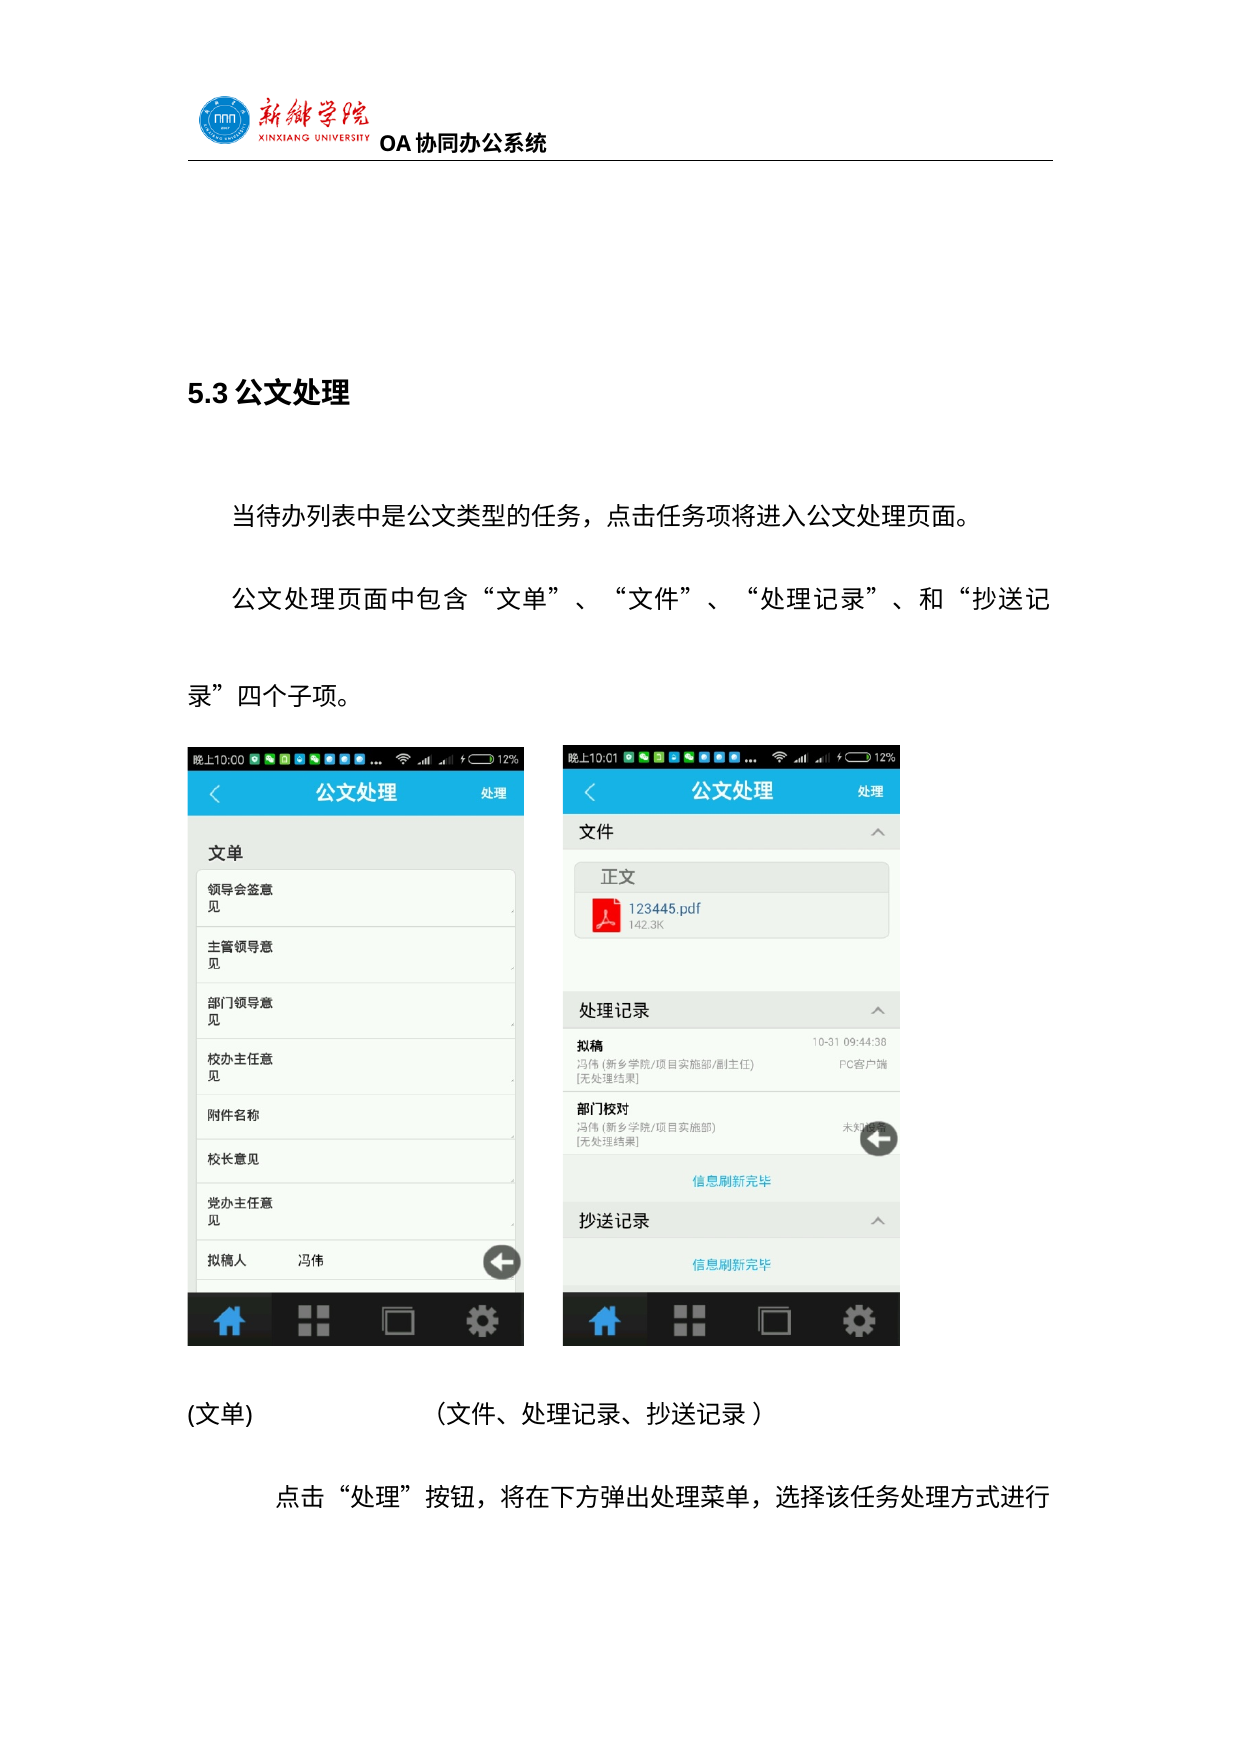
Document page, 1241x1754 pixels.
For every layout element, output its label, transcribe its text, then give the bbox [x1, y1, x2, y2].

subtitle 5.3公文处理 [187, 359, 1053, 424]
picture [562, 745, 900, 1346]
text 点击“处理”按钮，将在下方弹出处理菜单，选择该任务处理方式进行任务发送。 [187, 1463, 1053, 1528]
text 公文处理页面中包含“文单”、“文件”、“处理记录”、和“抄送记录”四个子项。 [187, 565, 1053, 727]
picture [187, 747, 524, 1346]
text (文单) （文件、处理记录、抄送记录 ） [187, 1380, 1053, 1445]
picture [187, 88, 379, 152]
text 当待办列表中是公文类型的任务，点击任务项将进入公文处理页面。 [187, 482, 1053, 547]
